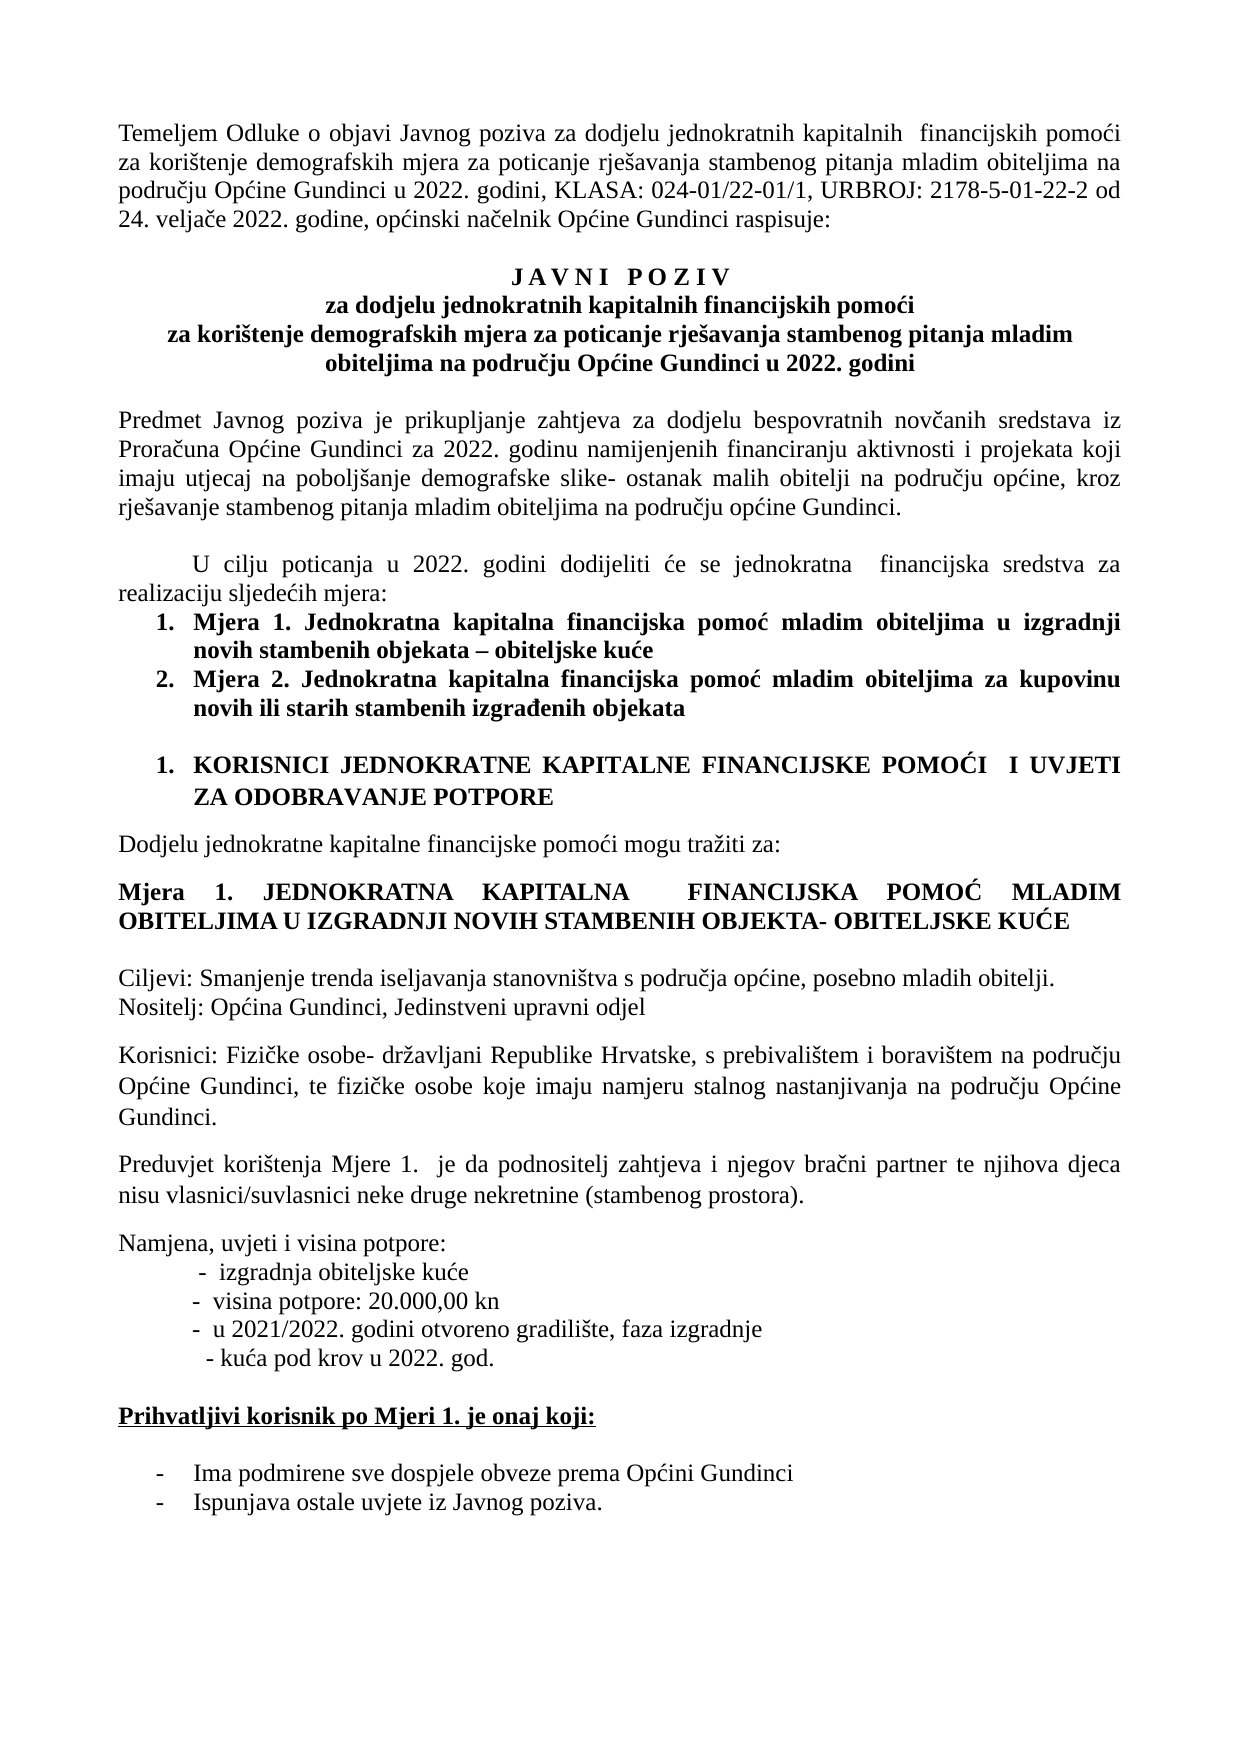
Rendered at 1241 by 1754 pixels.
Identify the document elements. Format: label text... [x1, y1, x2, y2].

list KORISNICI JEDNOKRATNE KAPITALNE FINANCIJSKE POMOĆI I UVJETI ZA ODOBRAVANJE POTPORE [156, 751, 1122, 810]
text za dodjelu jednokratnih kapitalnih financijskih pomoći [118, 291, 1122, 319]
text J A V N I P O Z I V [118, 262, 1122, 291]
list Ima podmirene sve dospjele obveze prema Općini Gundinci [156, 1458, 1122, 1487]
text Namjena, uvjeti i visina potpore: [118, 1228, 1122, 1257]
text - kuća pod krov u 2022. god. [118, 1343, 1122, 1372]
text Preduvjet korištenja Mjere 1. je da podnositelj zahtjeva i njegov bračni partner te njihova djeca nisu vlasnici/suvlasnici neke druge nekretnine (stambenog prostora). [118, 1149, 1122, 1209]
list Mjera 1. Jednokratna kapitalna financijska pomoć mladim obiteljima u izgradnji novih stambenih objekata – obiteljske kuće [156, 607, 1122, 664]
text Predmet Javnog poziva je prikupljanje zahtjeva za dodjelu bespovratnih novčanih sredstava iz Proračuna Općine Gundinci za 2022. godinu namijenjenih financiranju aktivnosti i projekata koji imaju utjecaj na poboljšanje demografske slike- ostanak malih obitelji na području općine, kroz rješavanje stambenog pitanja mladim obiteljima na području općine Gundinci. [118, 406, 1122, 521]
text Mjera 1. JEDNOKRATNA KAPITALNA FINANCIJSKA POMOĆ MLADIM OBITELJIMA U IZGRADNJI NOVIH STAMBENIH OBJEKTA- OBITELJSKE KUĆE [118, 877, 1122, 934]
text Prihvatljivi korisnik po Mjeri 1. je onaj koji: [118, 1401, 1122, 1429]
list Mjera 2. Jednokratna kapitalna financijska pomoć mladim obiteljima za kupovinu novih ili starih stambenih izgrađenih objekata [156, 664, 1122, 722]
text - izgradnja obiteljske kuće [118, 1257, 1122, 1286]
text Korisnici: Fizičke osobe- državljani Republike Hrvatske, s prebivalištem i boravištem na području Općine Gundinci, te fizičke osobe koje imaju namjeru stalnog nastanjivanja na području Općine Gundinci. [118, 1040, 1122, 1131]
text - u 2021/2022. godini otvoreno gradilište, faza izgradnje [118, 1314, 1122, 1343]
text Dodjelu jednokratne kapitalne financijske pomoći mogu tražiti za: [118, 829, 1122, 858]
text Ciljevi: Smanjenje trenda iseljavanja stanovništva s područja općine, posebno mladih obitelji. [118, 963, 1122, 992]
text Nositelj: Općina Gundinci, Jedinstveni upravni odjel [118, 992, 1122, 1021]
text Temeljem Odluke o objavi Javnog poziva za dodjelu jednokratnih kapitalnih financijskih pomoći za korištenje demografskih mjera za poticanje rješavanja stambenog pitanja mladim obiteljima na području Općine Gundinci u 2022. godini, KLASA: 024-01/22-01/1, URBROJ: 2178-5-01-22-2 od 24. veljače 2022. godine, općinski načelnik Općine Gundinci raspisuje: [118, 118, 1122, 233]
text - visina potpore: 20.000,00 kn [118, 1286, 1122, 1314]
list Ispunjava ostale uvjete iz Javnog poziva. [156, 1487, 1122, 1516]
text za korištenje demografskih mjera za poticanje rješavanja stambenog pitanja mladim obiteljima na području Općine Gundinci u 2022. godini [118, 319, 1122, 377]
text U cilju poticanja u 2022. godini dodijeliti će se jednokratna financijska sredstva za realizaciju sljedećih mjera: [118, 549, 1122, 607]
